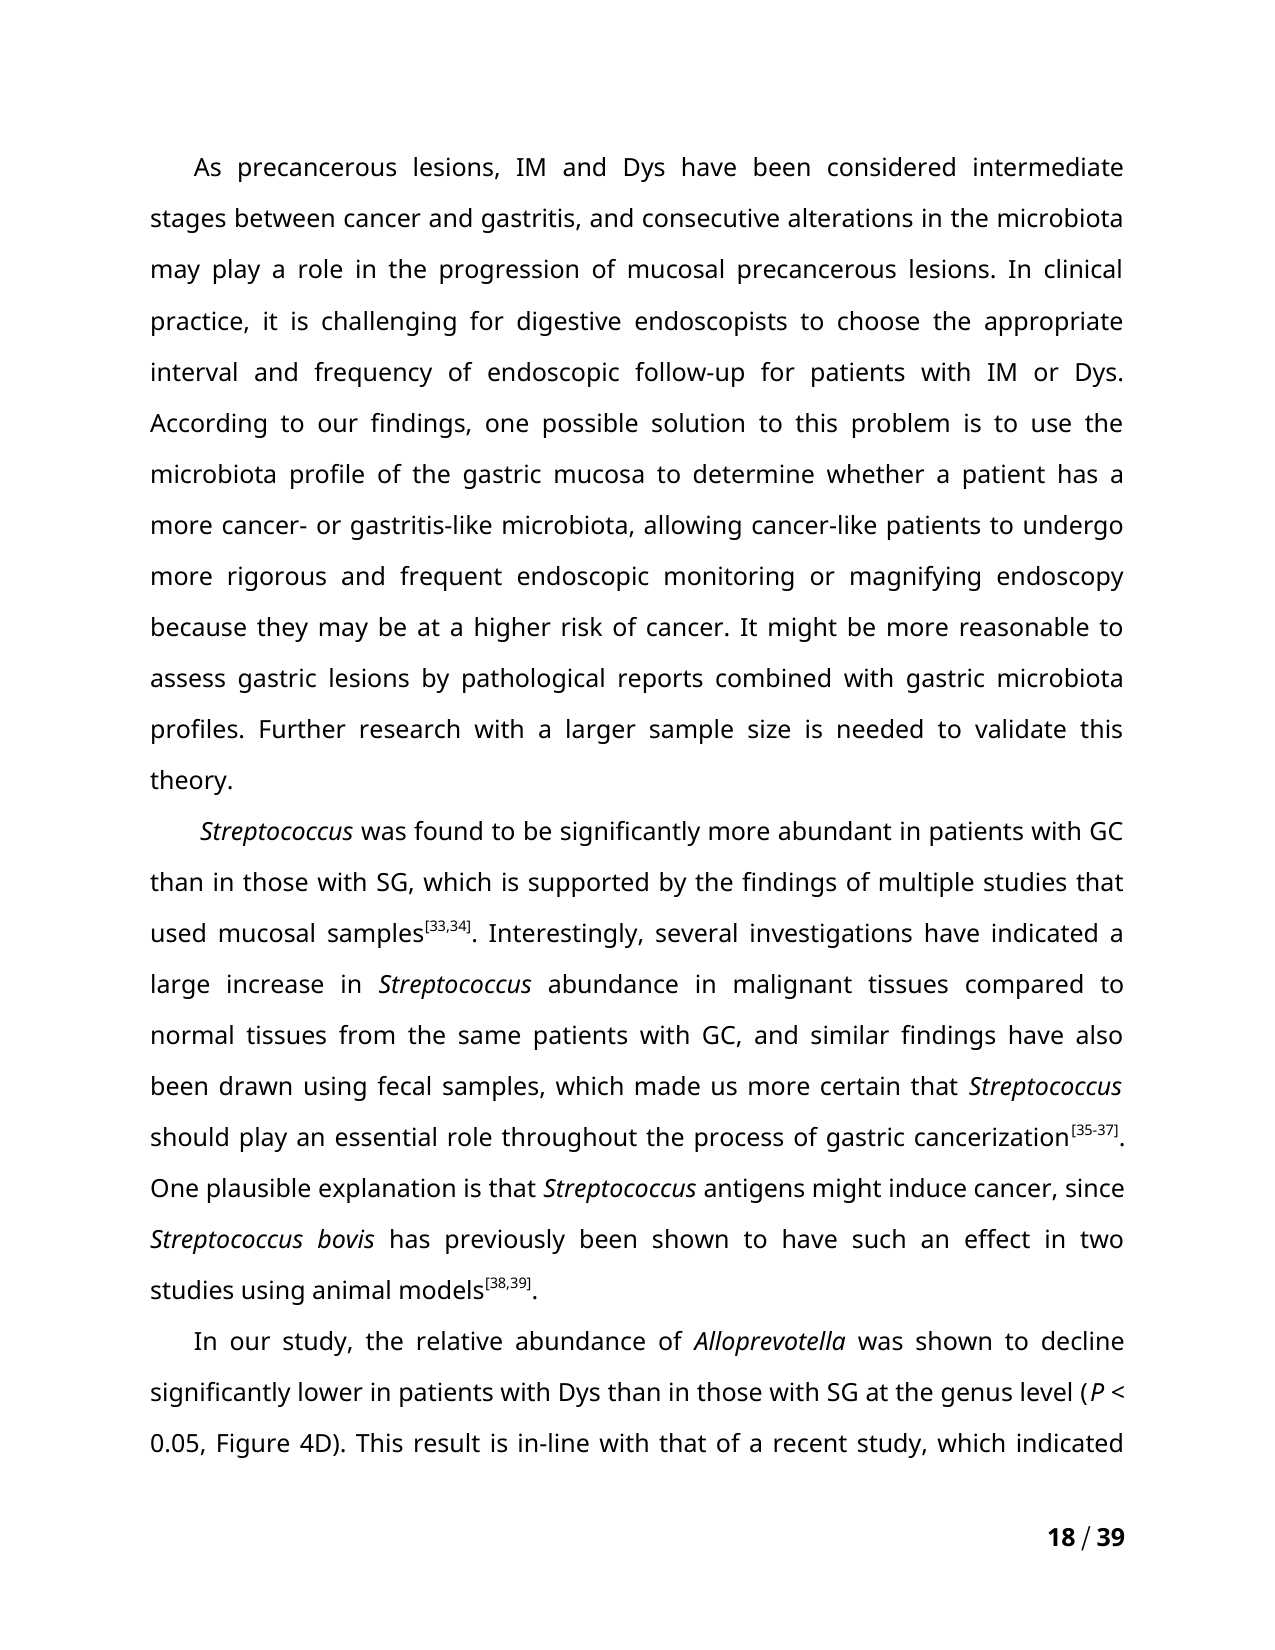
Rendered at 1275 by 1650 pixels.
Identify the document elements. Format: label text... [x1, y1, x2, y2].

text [150, 1324, 1125, 1460]
text Streptococcus was found to be significantly more abundant in patients with GC than in those with SG, which is supported by the findings of multiple studies that used mucosal samples[33,34]. Interestingly, several investigations have indicated a large increase in Streptococcus abundance in malignant tissues compared to normal tissues from the same patients with GC, and similar findings have also been drawn using fecal samples, which made us more certain that Streptococcus should play an essential role throughout the process of gastric cancerization[35-37]. One plausible explanation is that Streptococcus antigens might induce cancer, since Streptococcus bovis has previously been shown to have such an effect in two studies using animal models[38,39]. [150, 813, 1125, 1307]
text As precancerous lesions, IM and Dys have been considered intermediate stages between cancer and gastritis, and consecutive alterations in the microbiota may play a role in the progression of mucosal precancerous lesions. In clinical practice, it is challenging for digestive endoscopists to choose the appropriate interval and frequency of endoscopic follow-up for patients with IM or Dys. According to our findings, one possible solution to this problem is to use the microbiota profile of the gastric mucosa to determine whether a patient has a more cancer- or gastritis-like microbiota, allowing cancer-like patients to undergo more rigorous and frequent endoscopic monitoring or magnifying endoscopy because they may be at a higher risk of cancer. It might be more reasonable to assess gastric lesions by pathological reports combined with gastric microbiota profiles. Further research with a larger sample size is needed to validate this theory. [150, 150, 1125, 797]
